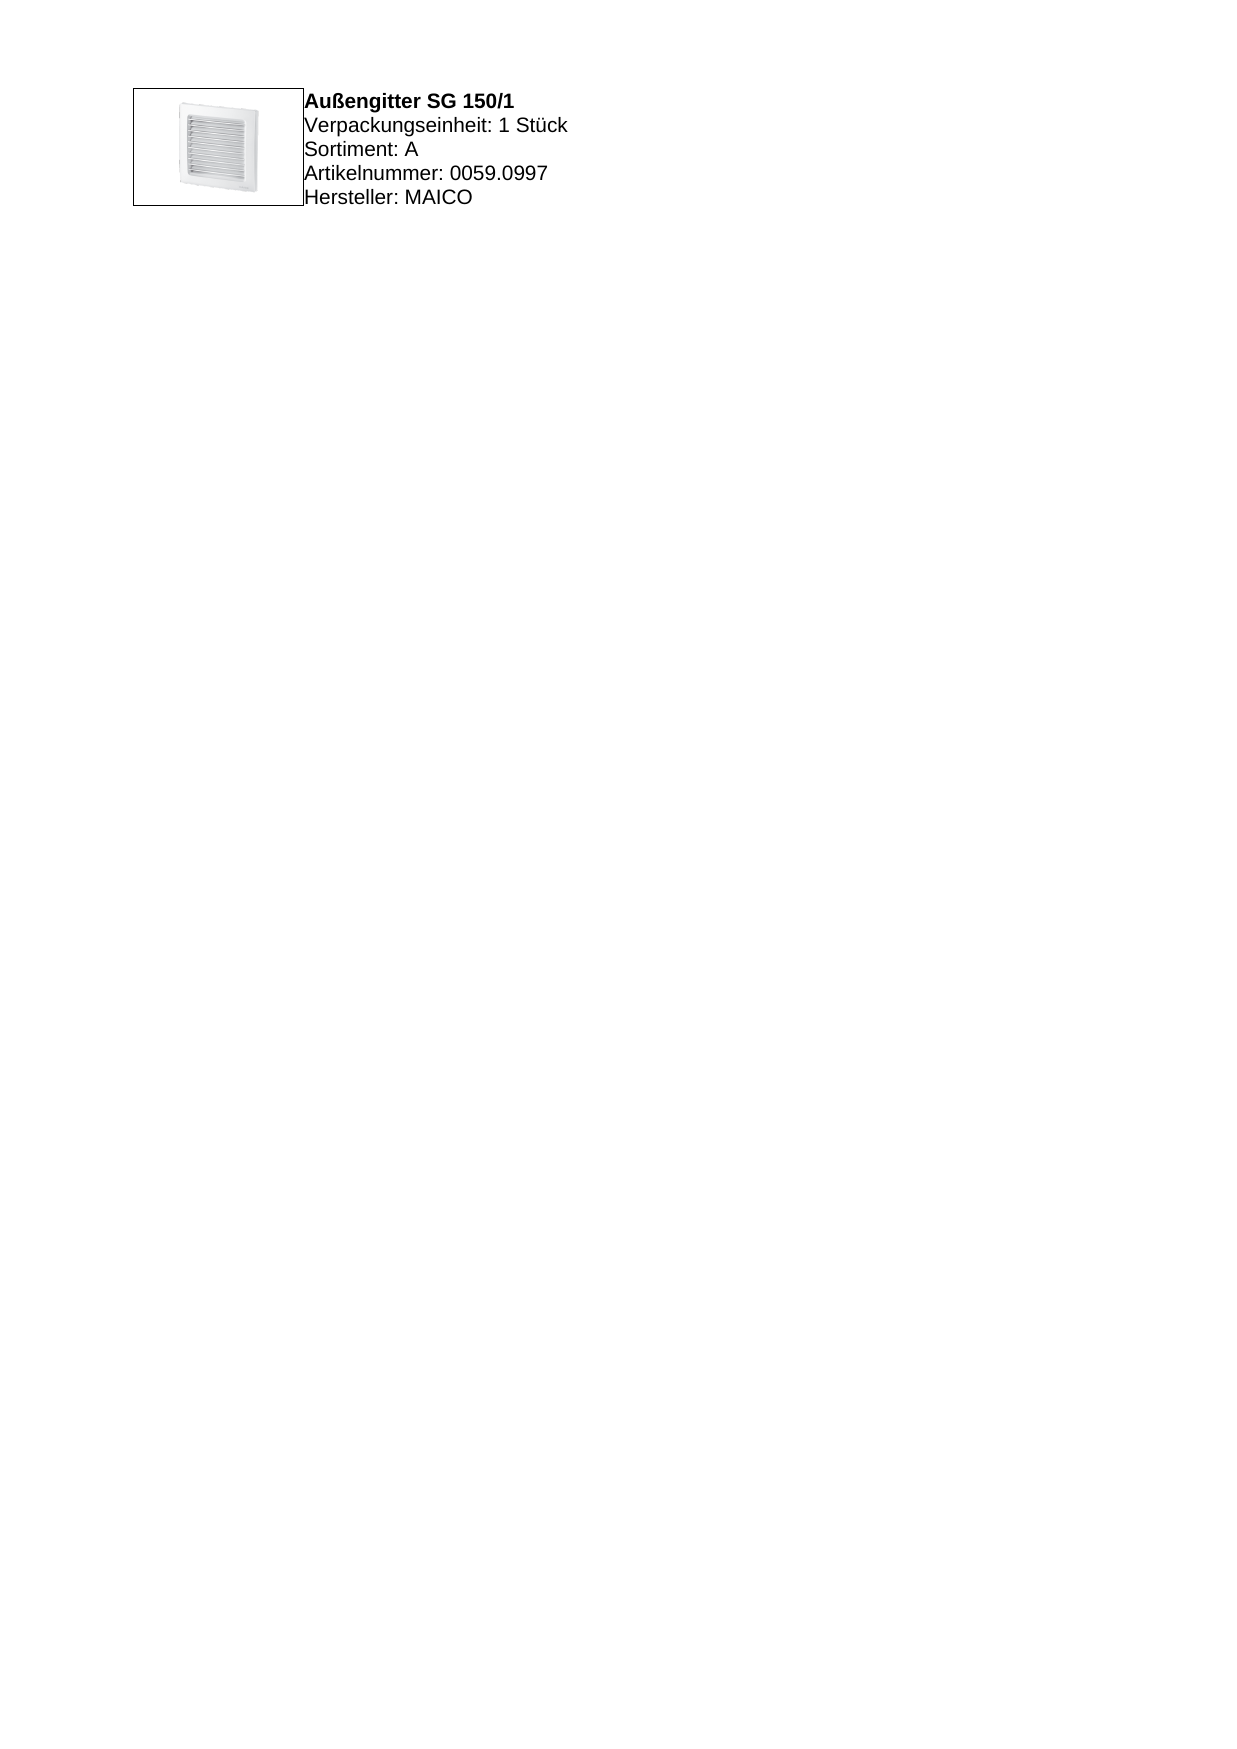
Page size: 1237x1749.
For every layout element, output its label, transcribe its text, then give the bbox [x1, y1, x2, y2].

picture [134, 89, 303, 205]
text Außengitter SG 150/1Verpackungseinheit: 1 StückSortiment: A Artikelnummer: 0059.0997Hersteller: MAICO [133, 89, 1148, 208]
